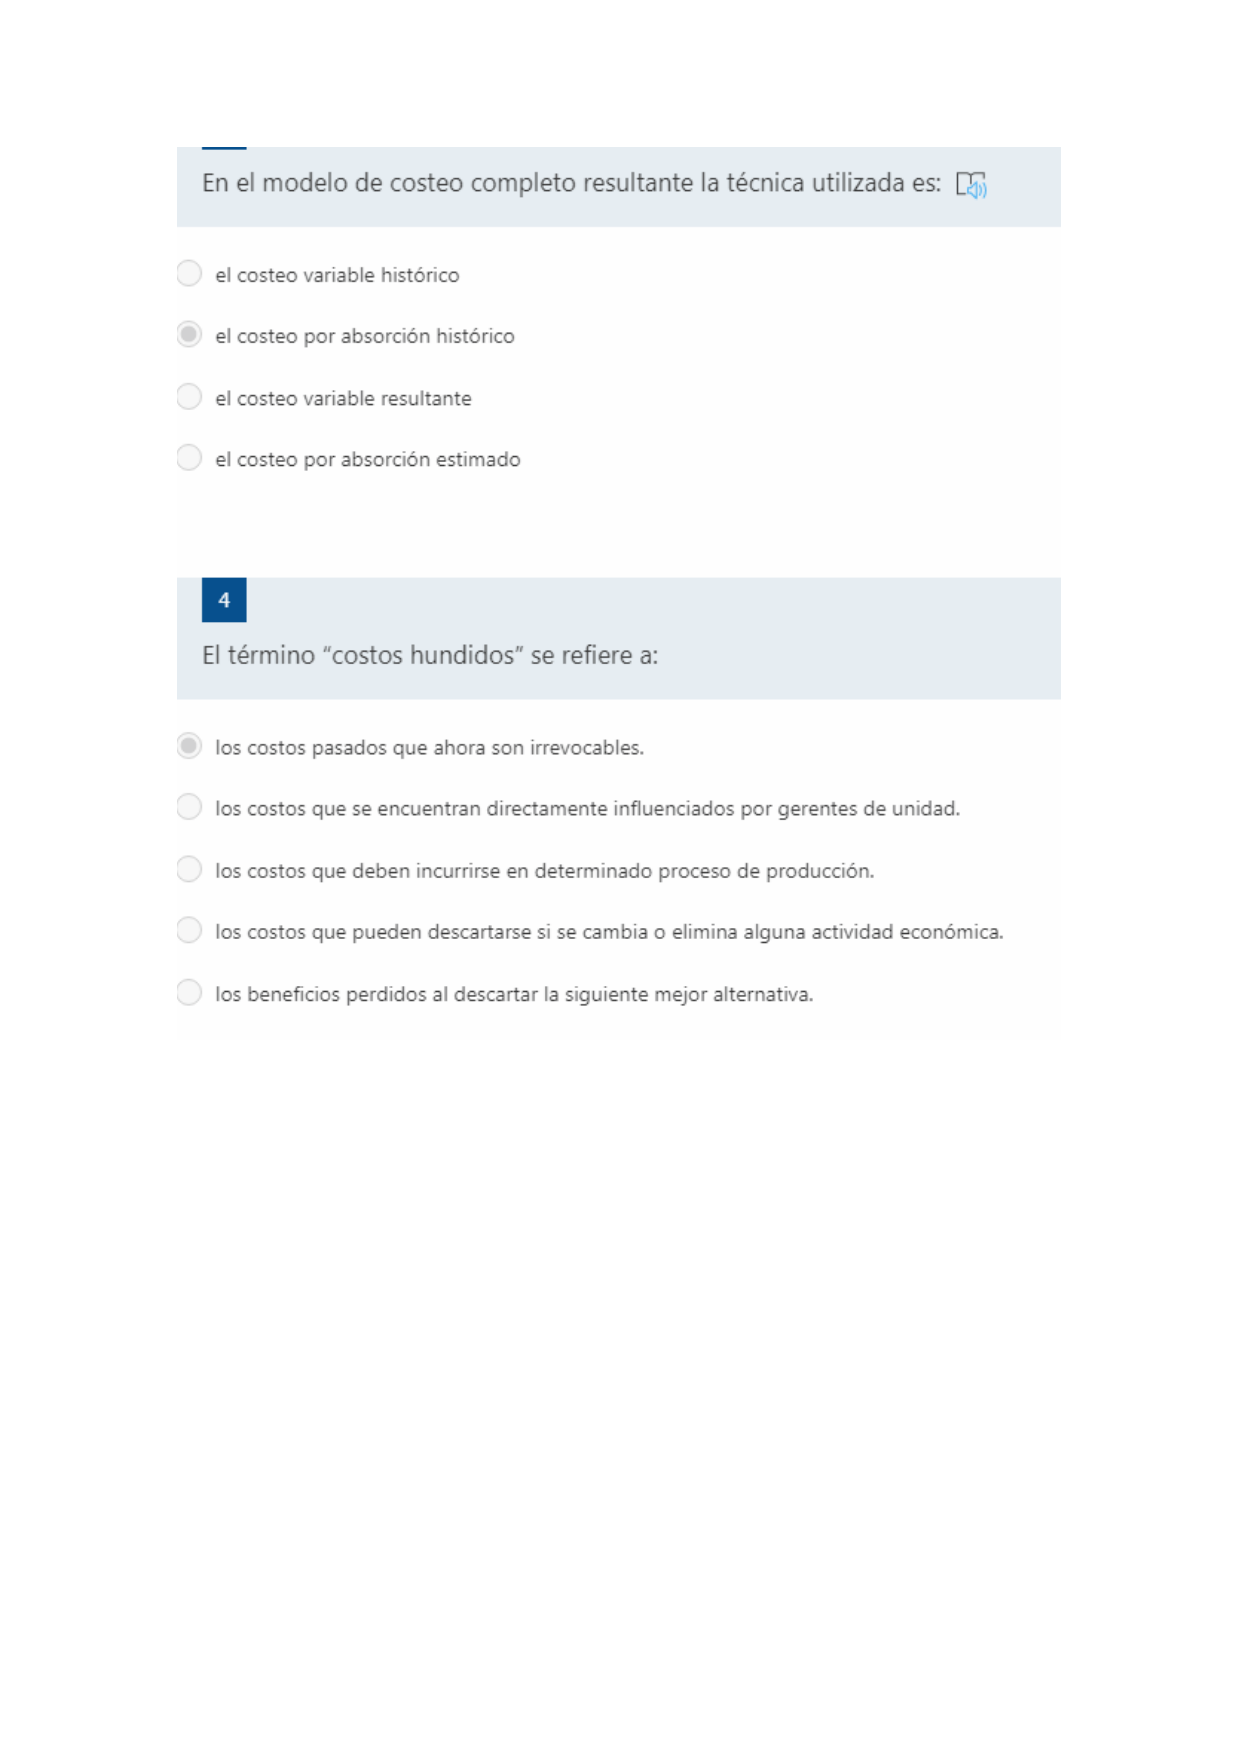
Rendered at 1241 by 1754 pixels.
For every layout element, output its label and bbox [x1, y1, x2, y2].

picture [177, 147, 1061, 1040]
